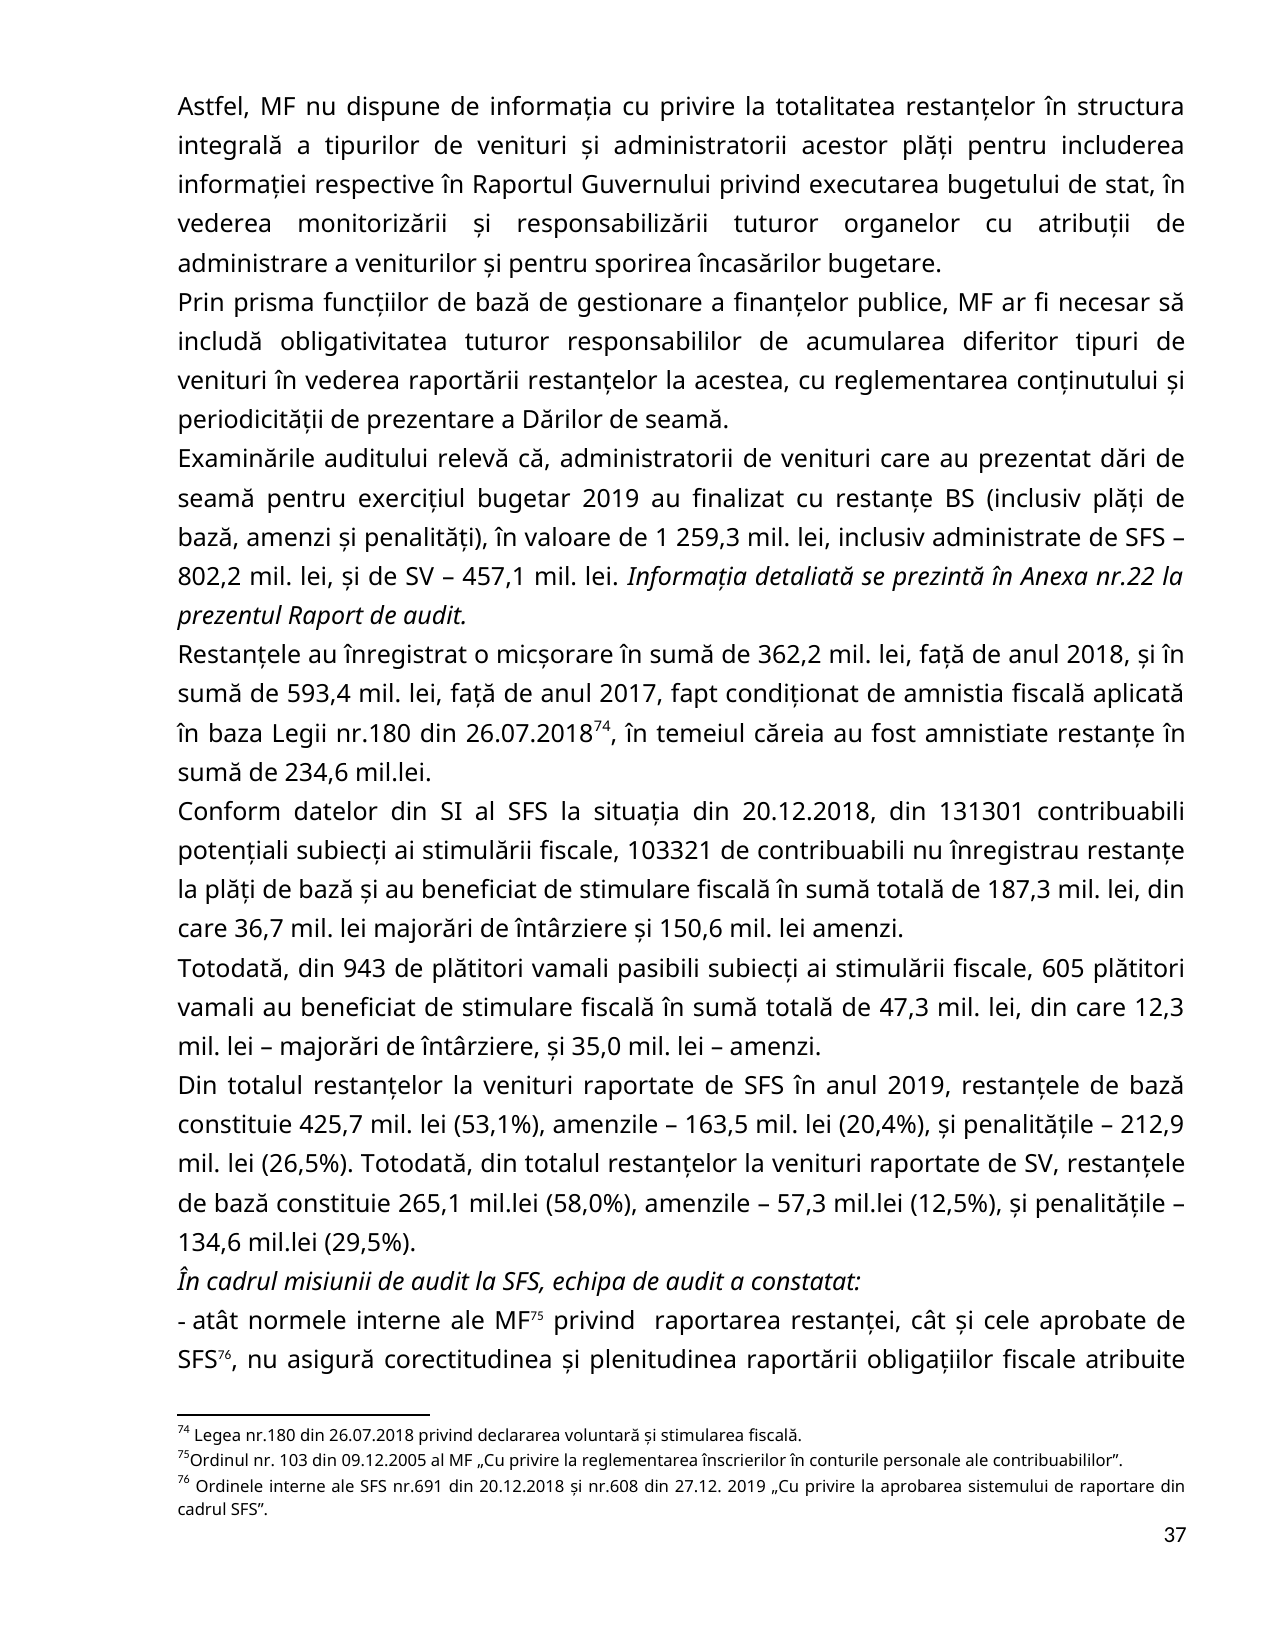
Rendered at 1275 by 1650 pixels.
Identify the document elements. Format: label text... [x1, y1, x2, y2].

text Din totalul restanțelor la venituri raportate de SFS în anul 2019, restanțele de bază constituie 425,7 mil. lei (53,1%), amenzile – 163,5 mil. lei (20,4%), și penalitățile – 212,9 mil. lei (26,5%). Totodată, din totalul restanțelor la venituri raportate de SV, restanțele de bază constituie 265,1 mil.lei (58,0%), amenzile – 57,3 mil.lei (12,5%), și penalitățile – 134,6 mil.lei (29,5%). [177, 1068, 1186, 1258]
text Astfel, MF nu dispune de informația cu privire la totalitatea restanțelor în structura integrală a tipurilor de venituri și administratorii acestor plăți pentru includerea informației respective în Raportul Guvernului privind executarea bugetului de stat, în vederea monitorizării și responsabilizării tuturor organelor cu atribuții de administrare a veniturilor și pentru sporirea încasărilor bugetare. [177, 89, 1186, 279]
text Restanțele au înregistrat o micșorare în sumă de 362,2 mil. lei, față de anul 2018, și în sumă de 593,4 mil. lei, față de anul 2017, fapt condiționat de amnistia fiscală aplicată în baza Legii nr.180 din 26.07.2018, în temeiul căreia au fost amnistiate restanțe în sumă de 234,6 mil.lei. [177, 637, 1186, 788]
text Prin prisma funcțiilor de bază de gestionare a finanțelor publice, MF ar fi necesar să includă obligativitatea tuturor responsabililor de acumularea diferitor tipuri de venituri în vederea raportării restanțelor la acestea, cu reglementarea conținutului și periodicității de prezentare a Dărilor de seamă. [177, 284, 1186, 436]
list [177, 1303, 1186, 1376]
text În cadrul misiunii de audit la SFS, echipa de audit a constatat: [177, 1264, 1186, 1298]
text Totodată, din 943 de plătitori vamali pasibili subiecți ai stimulării fiscale, 605 plătitori vamali au beneficiat de stimulare fiscală în sumă totală de 47,3 mil. lei, din care 12,3 mil. lei – majorări de întârziere, și 35,0 mil. lei – amenzi. [177, 950, 1186, 1063]
text Conform datelor din SI al SFS la situația din 20.12.2018, din 131301 contribuabili potențiali subiecți ai stimulării fiscale, 103321 de contribuabili nu înregistrau restanțe la plăți de bază și au beneficiat de stimulare fiscală în sumă totală de 187,3 mil. lei, din care 36,7 mil. lei majorări de întârziere și 150,6 mil. lei amenzi. [177, 794, 1186, 945]
text Examinările auditului relevă că, administratorii de venituri care au prezentat dări de seamă pentru exercițiul bugetar 2019 au finalizat cu restanțe BS (inclusiv plăți de bază, amenzi și penalități), în valoare de 1 259,3 mil. lei, inclusiv administrate de SFS – 802,2 mil. lei, și de SV – 457,1 mil. lei. Informația detaliată se prezintă în Anexa nr.22 la prezentul Raport de audit. [177, 441, 1186, 632]
